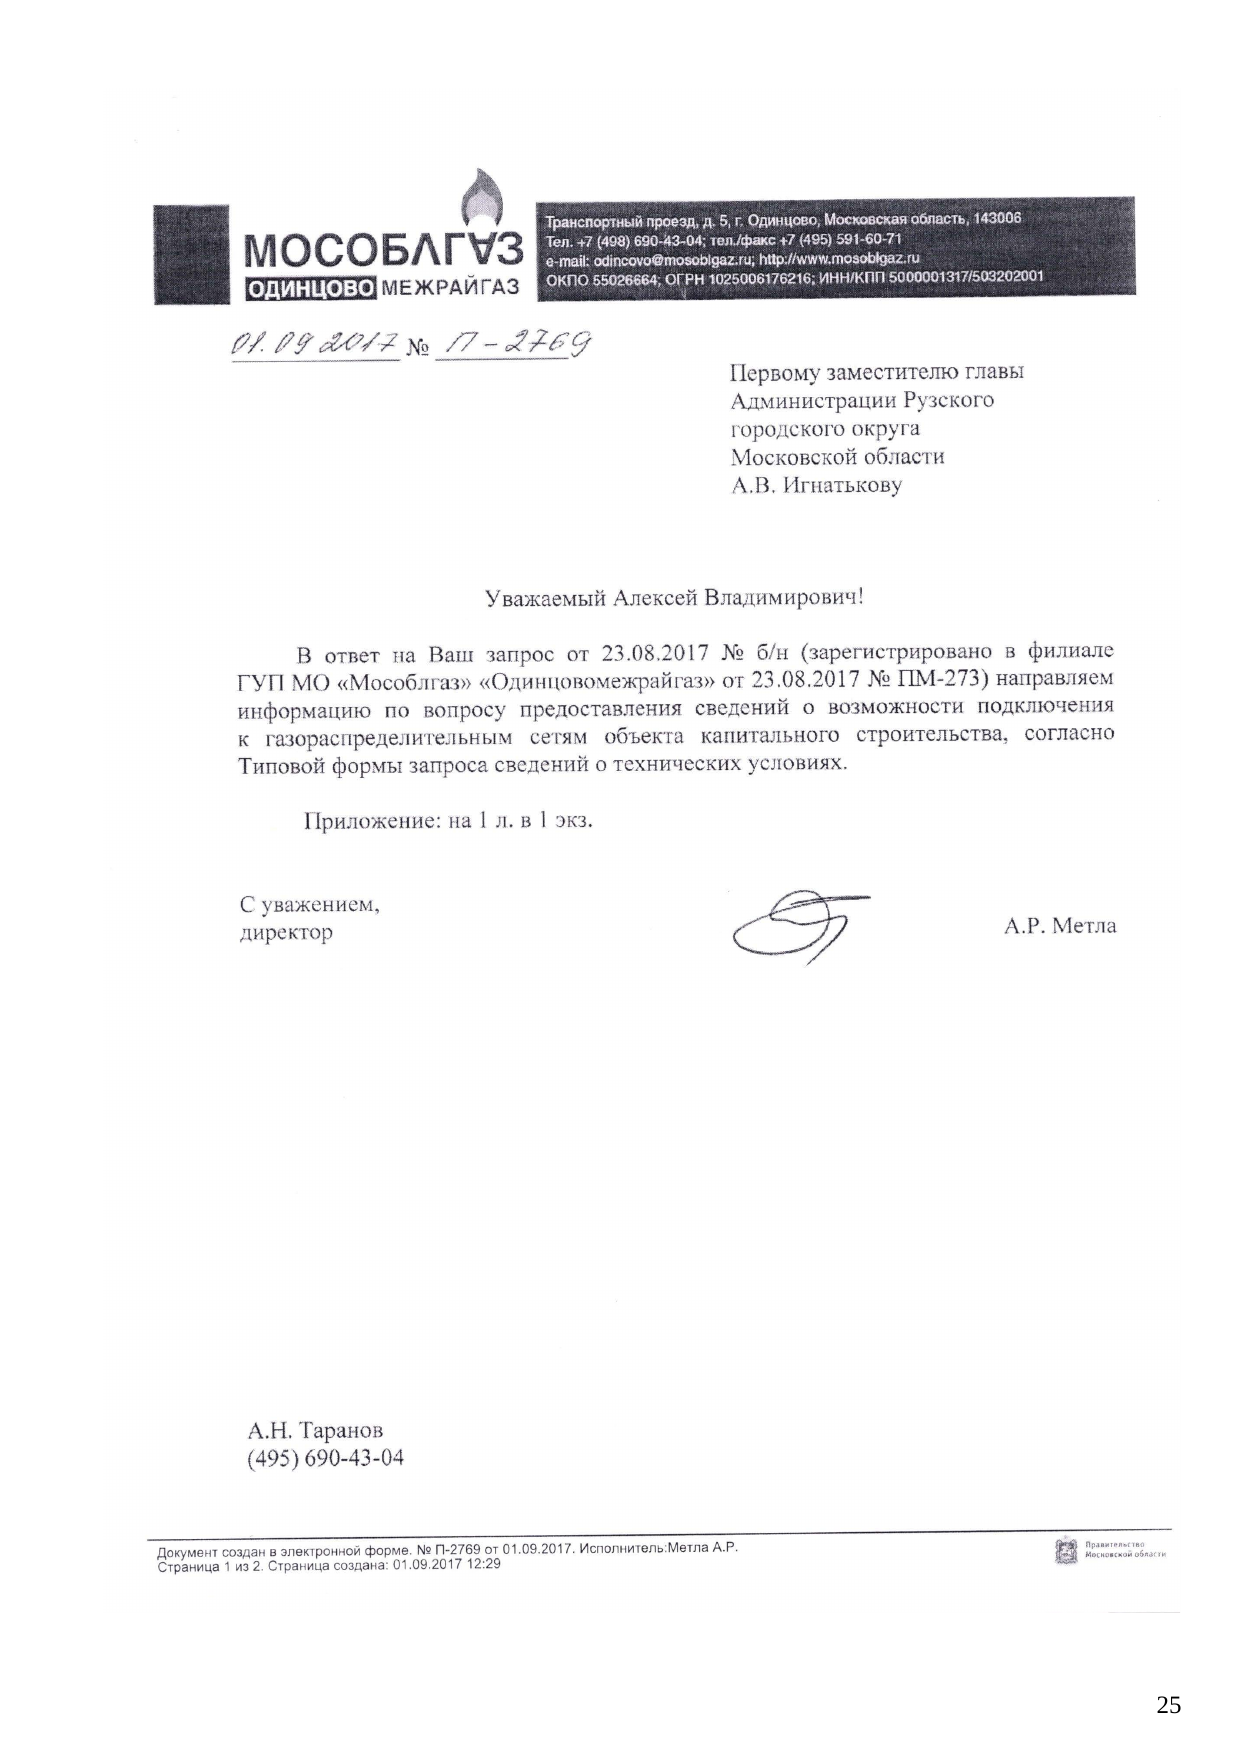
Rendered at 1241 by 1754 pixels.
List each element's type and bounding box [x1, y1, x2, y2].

picture [103, 88, 1181, 1613]
